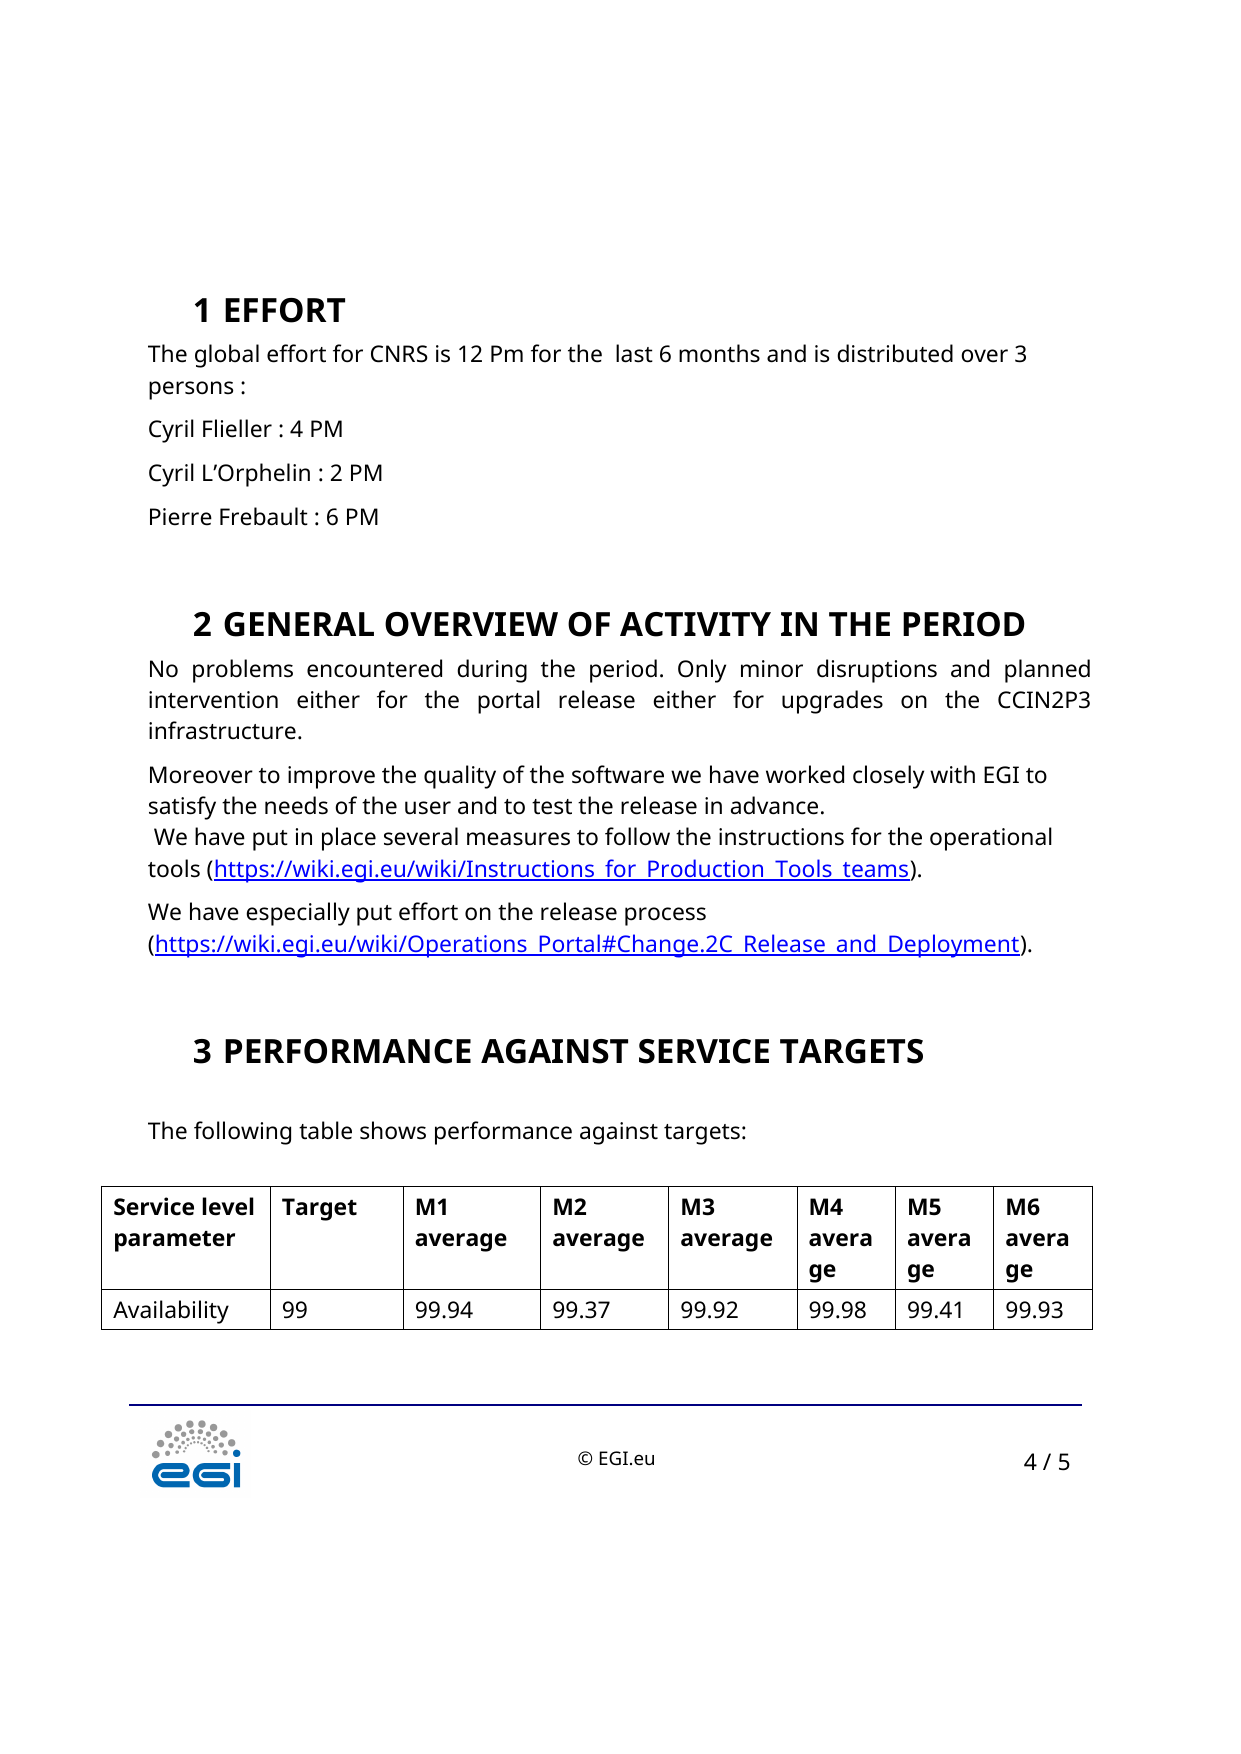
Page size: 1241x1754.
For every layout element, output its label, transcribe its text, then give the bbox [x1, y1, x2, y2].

table_header Target [271, 1187, 403, 1289]
table_header M1 average [404, 1187, 540, 1289]
table_cell 99.98 [798, 1290, 895, 1329]
subtitle GENERAL OVERVIEW OF ACTIVITY IN THE PERIOD [193, 601, 1092, 646]
table_cell 99.92 [669, 1290, 797, 1329]
text The following table shows performance against targets: [148, 1115, 1092, 1146]
table_header Service level parameter [102, 1187, 270, 1289]
table_header M4 average [798, 1187, 895, 1289]
subtitle EFFORT [193, 287, 1092, 332]
text The global effort for CNRS is 12 Pm for the last 6 months and is distributed over 3 persons : [148, 338, 1092, 401]
picture [140, 1410, 251, 1498]
text Moreover to improve the quality of the software we have worked closely with EGI to satisfy the needs of the user and to test the release in advance. We have put in place several measures to follow the instructions for the operational tools (https://wiki.egi.eu/wiki/Instructions_for_Production_Tools_teams). [148, 759, 1092, 884]
table_cell 99.41 [896, 1290, 993, 1329]
table_cell Availability [102, 1290, 270, 1329]
table_cell 99.37 [541, 1290, 668, 1329]
table_header M3 average [669, 1187, 797, 1289]
text Cyril L’Orphelin : 2 PM [148, 457, 1092, 488]
table_cell 99.93 [994, 1290, 1092, 1329]
table_header M5 average [896, 1187, 993, 1289]
subtitle PERFORMANCE AGAINST SERVICE TARGETS [193, 1028, 1092, 1073]
text No problems encountered during the period. Only minor disruptions and planned intervention either for the portal release either for upgrades on the CCIN2P3 infrastructure. [148, 653, 1092, 746]
table_header M2 average [541, 1187, 668, 1289]
text Pierre Frebault : 6 PM [148, 501, 1092, 532]
text We have especially put effort on the release process (https://wiki.egi.eu/wiki/Operations_Portal#Change.2C_Release_and_Deployment). [148, 896, 1092, 959]
table_header M6 average [994, 1187, 1092, 1289]
table_cell 99.94 [404, 1290, 540, 1329]
table_cell 99 [271, 1290, 403, 1329]
text Cyril Flieller : 4 PM [148, 413, 1092, 445]
